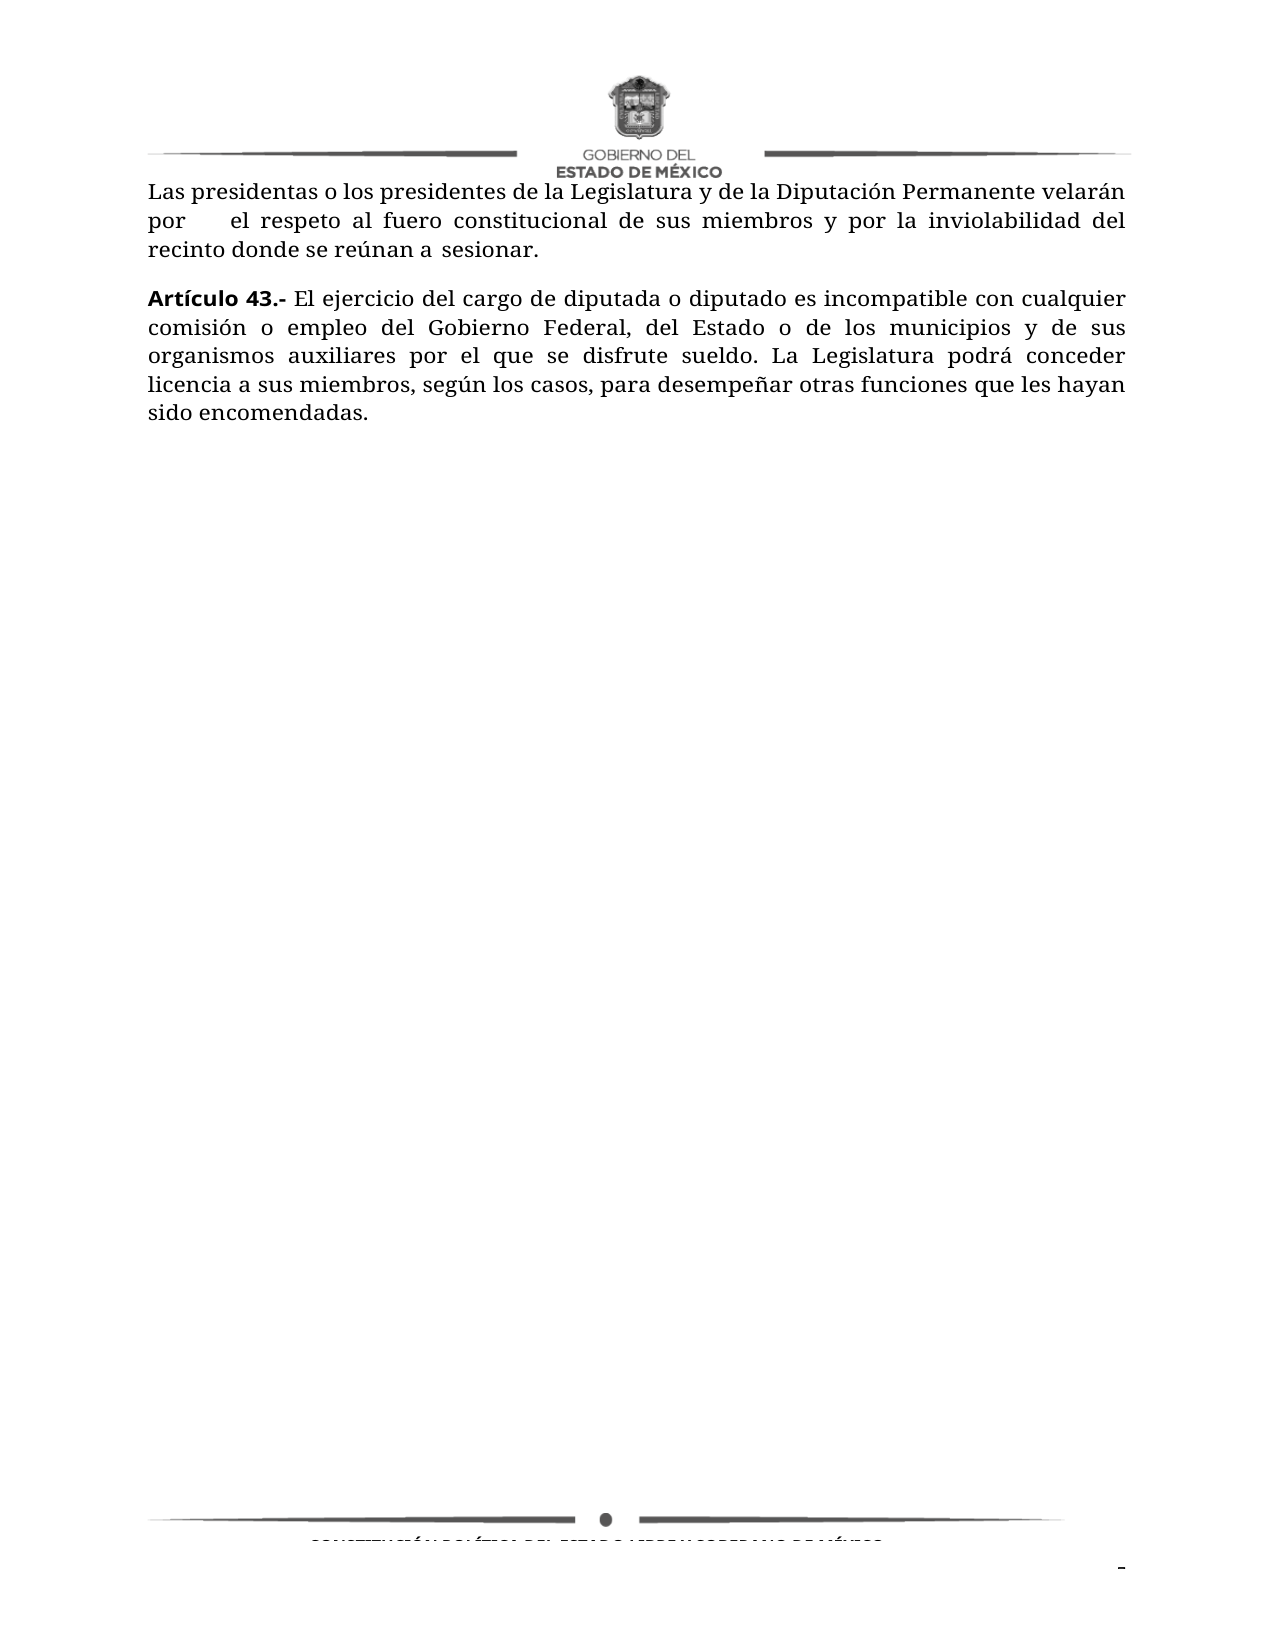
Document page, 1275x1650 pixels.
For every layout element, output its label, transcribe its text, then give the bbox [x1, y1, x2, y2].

text Las presidentas o los presidentes de la Legislatura y de la Diputación Permanente velarán por el respeto al fuero constitucional de sus miembros y por la inviolabilidad del recinto donde se reúnan a sesionar. [148, 177, 1127, 264]
picture [147, 1513, 1065, 1527]
picture [147, 75, 1132, 178]
text Artículo 43.- El ejercicio del cargo de diputada o diputado es incompatible con cualquier comisión o empleo del Gobierno Federal, del Estado o de los municipios y de sus organismos auxiliares por el que se disfrute sueldo. La Legislatura podrá conceder licencia a sus miembros, según los casos, para desempeñar otras funciones que les hayan sido encomendadas. [148, 284, 1128, 427]
